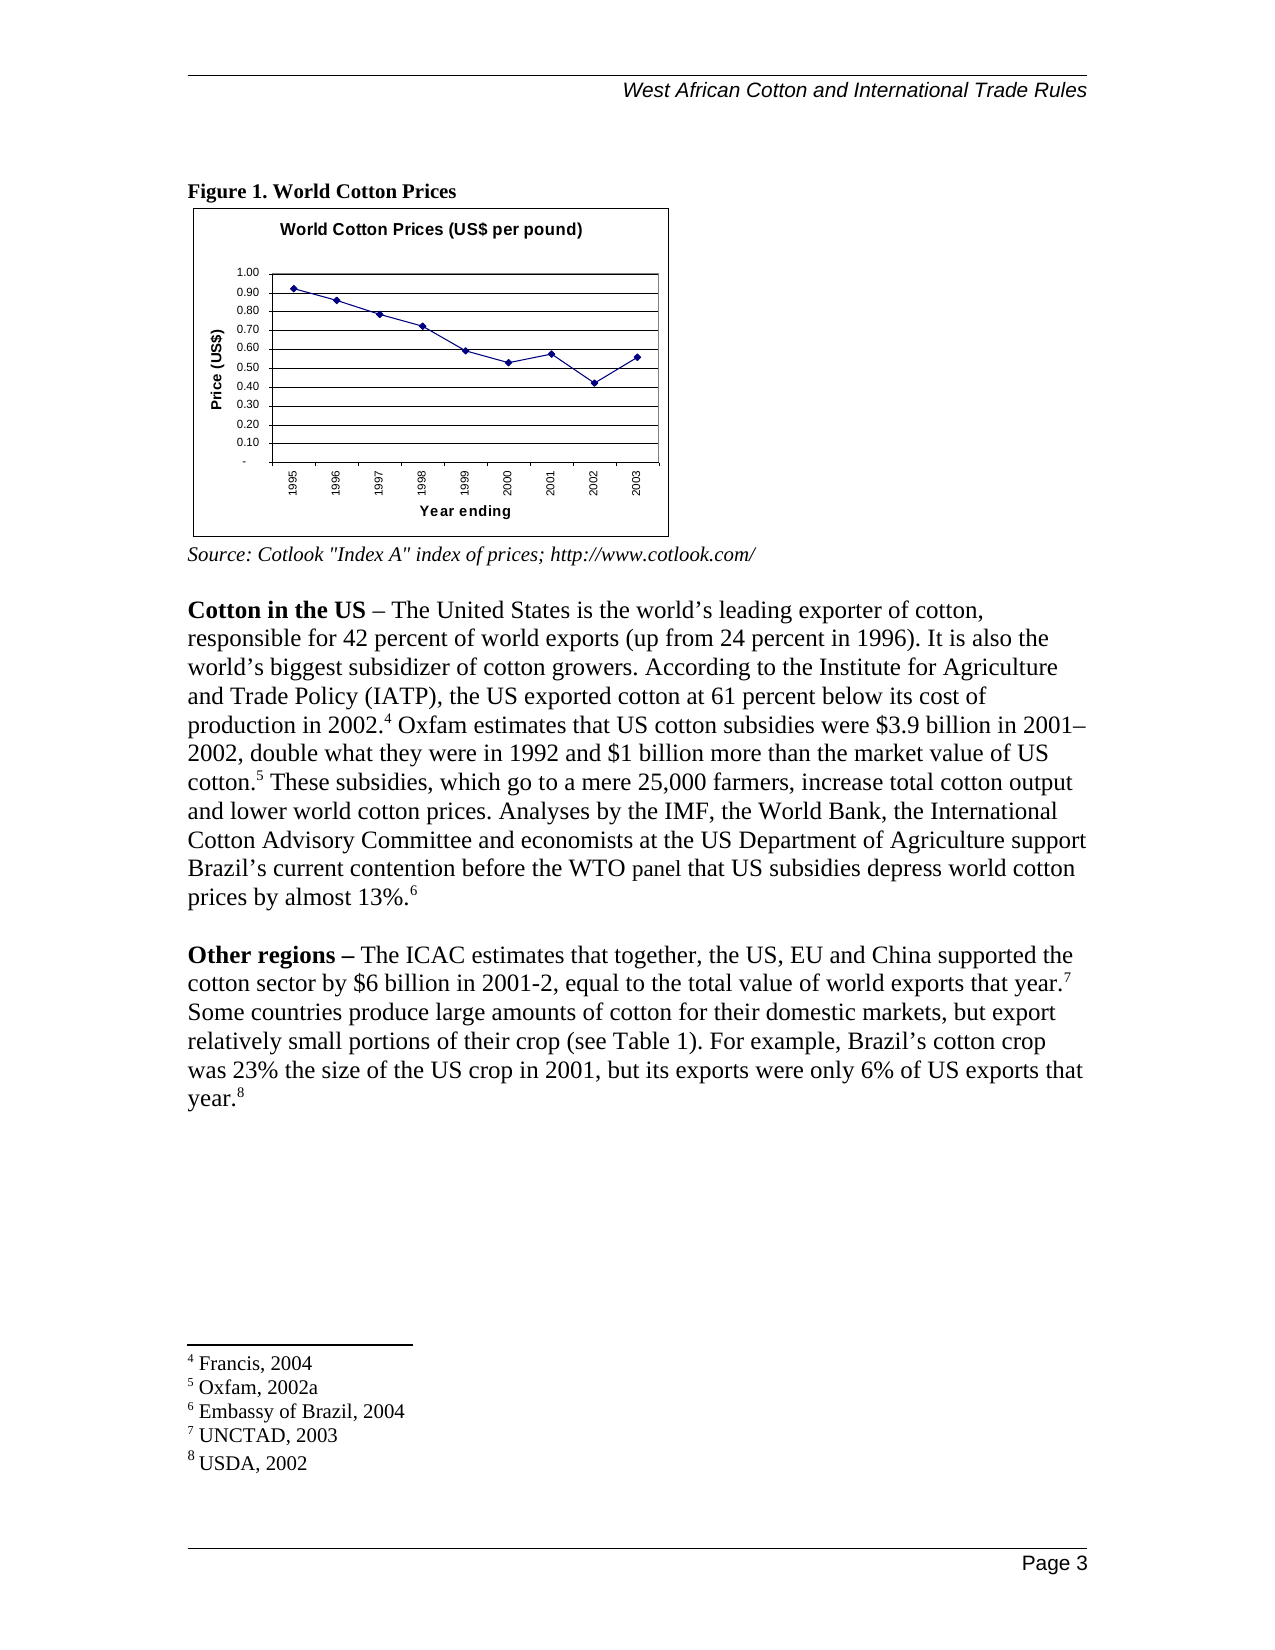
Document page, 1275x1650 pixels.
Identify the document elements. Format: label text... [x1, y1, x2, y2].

text Figure 1. World Cotton Prices [187, 179, 1087, 203]
text Source: Cotlook "Index A" index of prices; http://www.cotlook.com/ [187, 542, 1087, 566]
text Other regions – The ICAC estimates that together, the US, EU and China supported the cotton sector by $6 billion in 2001-2, equal to the total value of world exports that year. Some countries produce large amounts of cotton for their domestic markets, but export relatively small portions of their crop (see Table 1). For example, Brazil’s cotton crop was 23% the size of the US crop in 2001, but its exports were only 6% of US exports that year. [187, 940, 1087, 1112]
text Cotton in the US – The United States is the world’s leading exporter of cotton, responsible for 42 percent of world exports (up from 24 percent in 1996). It is also the world’s biggest subsidizer of cotton growers. According to the Institute for Agriculture and Trade Policy (IATP), the US exported cotton at 61 percent below its cost of production in 2002. Oxfam estimates that US cotton subsidies were $3.9 billion in 2001–2002, double what they were in 1992 and $1 billion more than the market value of US cotton. These subsidies, which go to a mere 25,000 farmers, increase total cotton output and lower world cotton prices. Analyses by the IMF, the World Bank, the International Cotton Advisory Committee and economists at the US Department of Agriculture support Brazil’s current contention before the WTO panel that US subsidies depress world cotton prices by almost 13%. [187, 595, 1087, 911]
